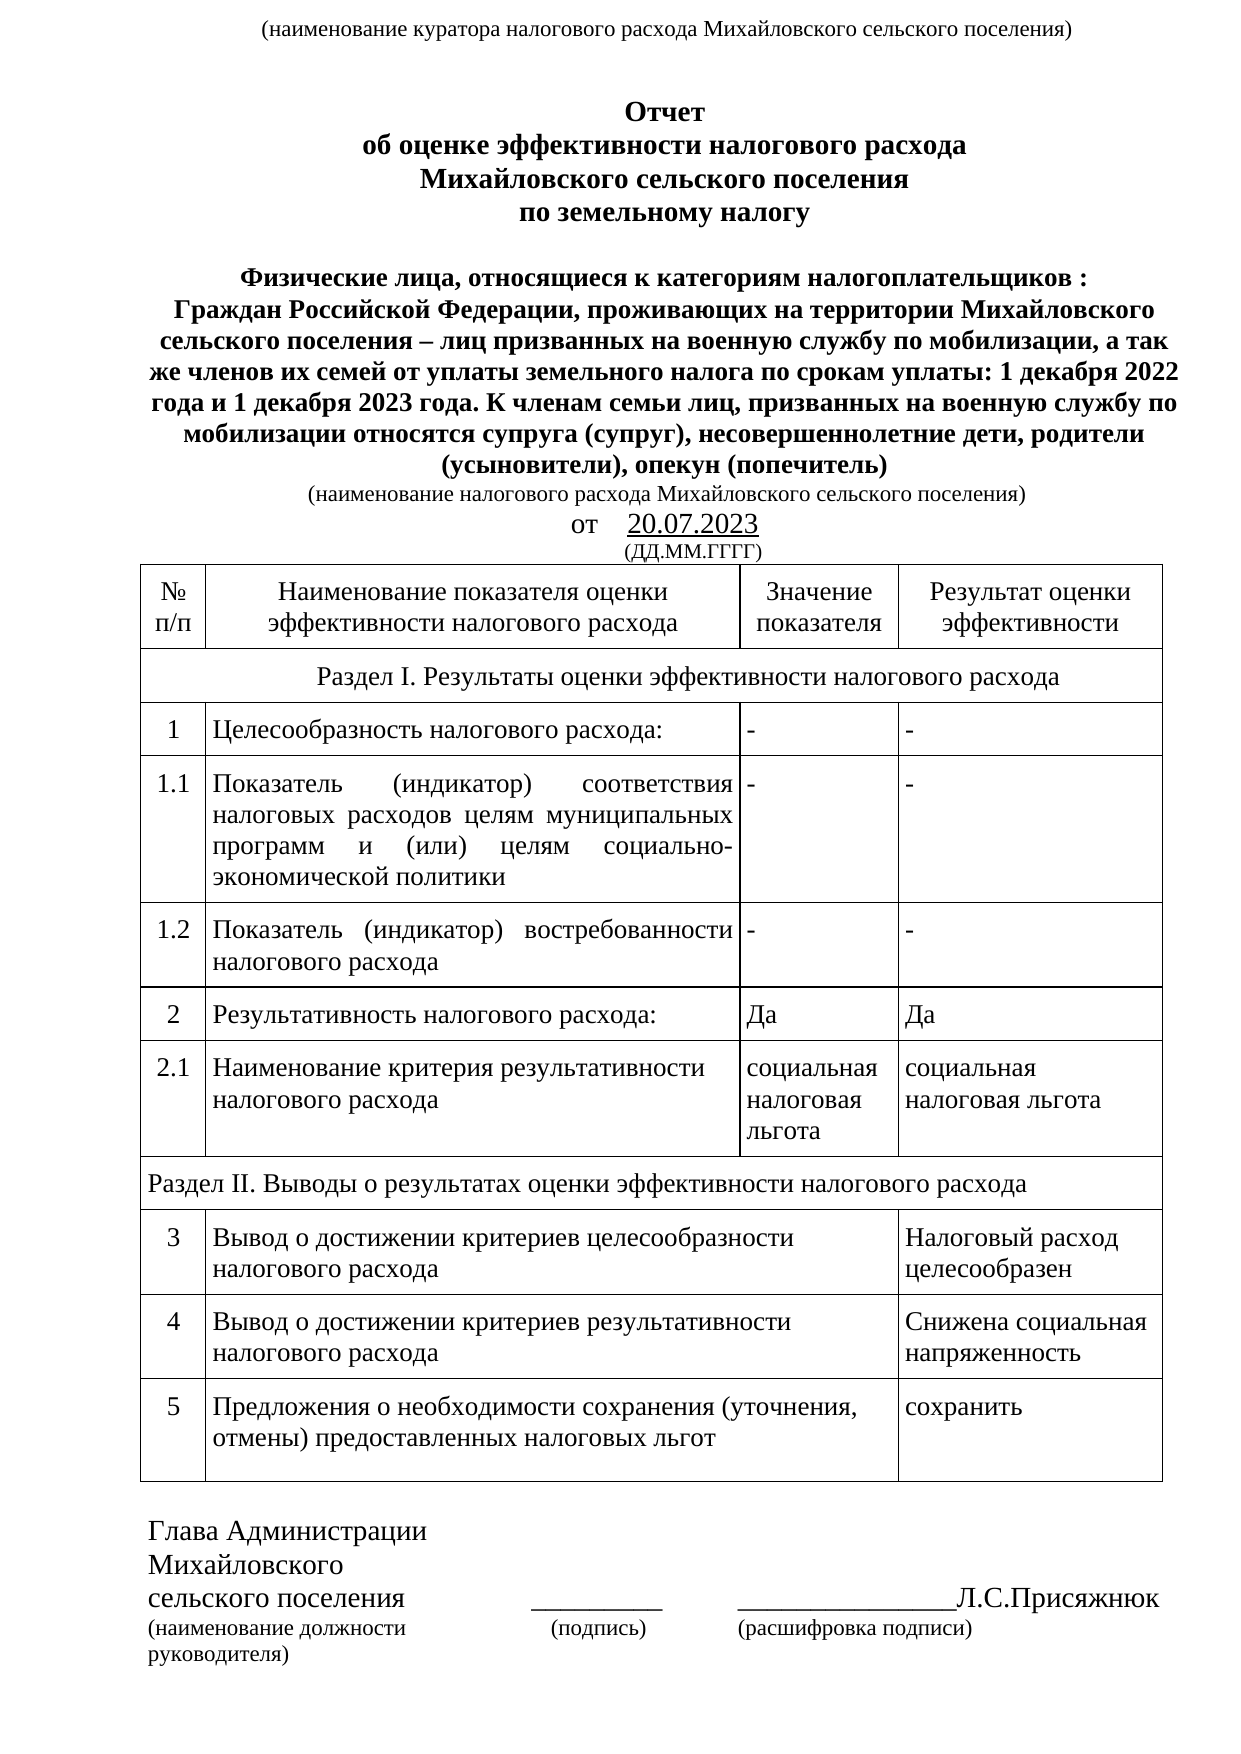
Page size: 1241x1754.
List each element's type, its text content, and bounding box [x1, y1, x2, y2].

table_cell Вывод о достижении критериев целесообразности налогового расхода [206, 1210, 898, 1294]
table_cell 5 [141, 1379, 205, 1481]
table_cell социальная налоговая льгота [899, 1041, 1162, 1156]
table_cell - [741, 756, 898, 902]
table_cell Целесообразность налогового расхода: [206, 703, 739, 755]
text Михайловского сельского поселения [148, 161, 1181, 194]
text (наименование налогового расхода Михайловского сельского поселения) [148, 479, 1181, 506]
table_cell 1.1 [141, 756, 205, 902]
table_cell Показатель (индикатор) востребованности налогового расхода [206, 903, 739, 986]
table_cell Наименование критерия результативности налогового расхода [206, 1041, 739, 1156]
table_cell Да [741, 988, 898, 1040]
table_cell Раздел I. Результаты оценки эффективности налогового расхода [141, 649, 1162, 702]
table_cell 1 [141, 703, 205, 755]
table_cell Вывод о достижении критериев результативности налогового расхода [206, 1295, 898, 1378]
table_cell Раздел II. Выводы о результатах оценки эффективности налогового расхода [141, 1157, 1162, 1209]
table_cell сохранить [899, 1379, 1162, 1481]
table_cell Предложения о необходимости сохранения (уточнения, отмены) предоставленных налоговых льгот [206, 1379, 898, 1481]
table_header № п/п [141, 565, 205, 648]
table_cell 1.2 [141, 903, 205, 986]
text от 20.07.2023 [148, 506, 1181, 539]
table_cell Налоговый расход целесообразен [899, 1210, 1162, 1294]
text Физические лица, относящиеся к категориям налогоплательщиков : [148, 262, 1181, 293]
table_cell - [899, 703, 1162, 755]
table_cell Результативность налогового расхода: [206, 988, 739, 1040]
table_header Результат оценки эффективности [899, 565, 1162, 648]
table_header Значение показателя [741, 565, 898, 648]
text сельского поселения _________ _______________Л.С.Присяжнюк [148, 1581, 1181, 1614]
text Отчет об оценке эффективности налогового расхода [148, 94, 1181, 161]
table_cell 2 [141, 988, 205, 1040]
text (наименование должности (подпись) (расшифровка подписи) [148, 1614, 1181, 1640]
text (ДД.ММ.ГГГГ) [148, 539, 1181, 563]
table_cell 3 [141, 1210, 205, 1294]
table_cell 2.1 [141, 1041, 205, 1156]
table_header Наименование показателя оценки эффективности налогового расхода [206, 565, 739, 648]
table_cell Показатель (индикатор) соответствия налоговых расходов целям муниципальных программ и (или) целям социально-экономической политики [206, 756, 739, 902]
table_cell Снижена социальная напряженность [899, 1295, 1162, 1378]
table_cell - [741, 703, 898, 755]
table_cell Да [899, 988, 1162, 1040]
table_cell - [899, 756, 1162, 902]
text Глава Администрации [148, 1513, 1181, 1547]
table_cell 4 [141, 1295, 205, 1378]
table_cell социальная налоговая льгота [741, 1041, 898, 1156]
text Михайловского [148, 1547, 1181, 1581]
text руководителя) [148, 1640, 1181, 1667]
table_cell - [741, 903, 898, 986]
text по земельному налогу [148, 194, 1181, 228]
text Граждан Российской Федерации, проживающих на территории Михайловского сельского поселения – лиц призванных на военную службу по мобилизации, а так же членов их семей от уплаты земельного налога по срокам уплаты: 1 декабря 2022 года и 1 декабря 2023 года. К членам семьи лиц, призванных на военную службу по мобилизации относятся супруга (супруг), несовершеннолетние дети, родители (усыновители), опекун (попечитель) [148, 293, 1181, 479]
text (наименование куратора налогового расхода Михайловского сельского поселения) [148, 15, 1181, 41]
table_cell - [899, 903, 1162, 986]
